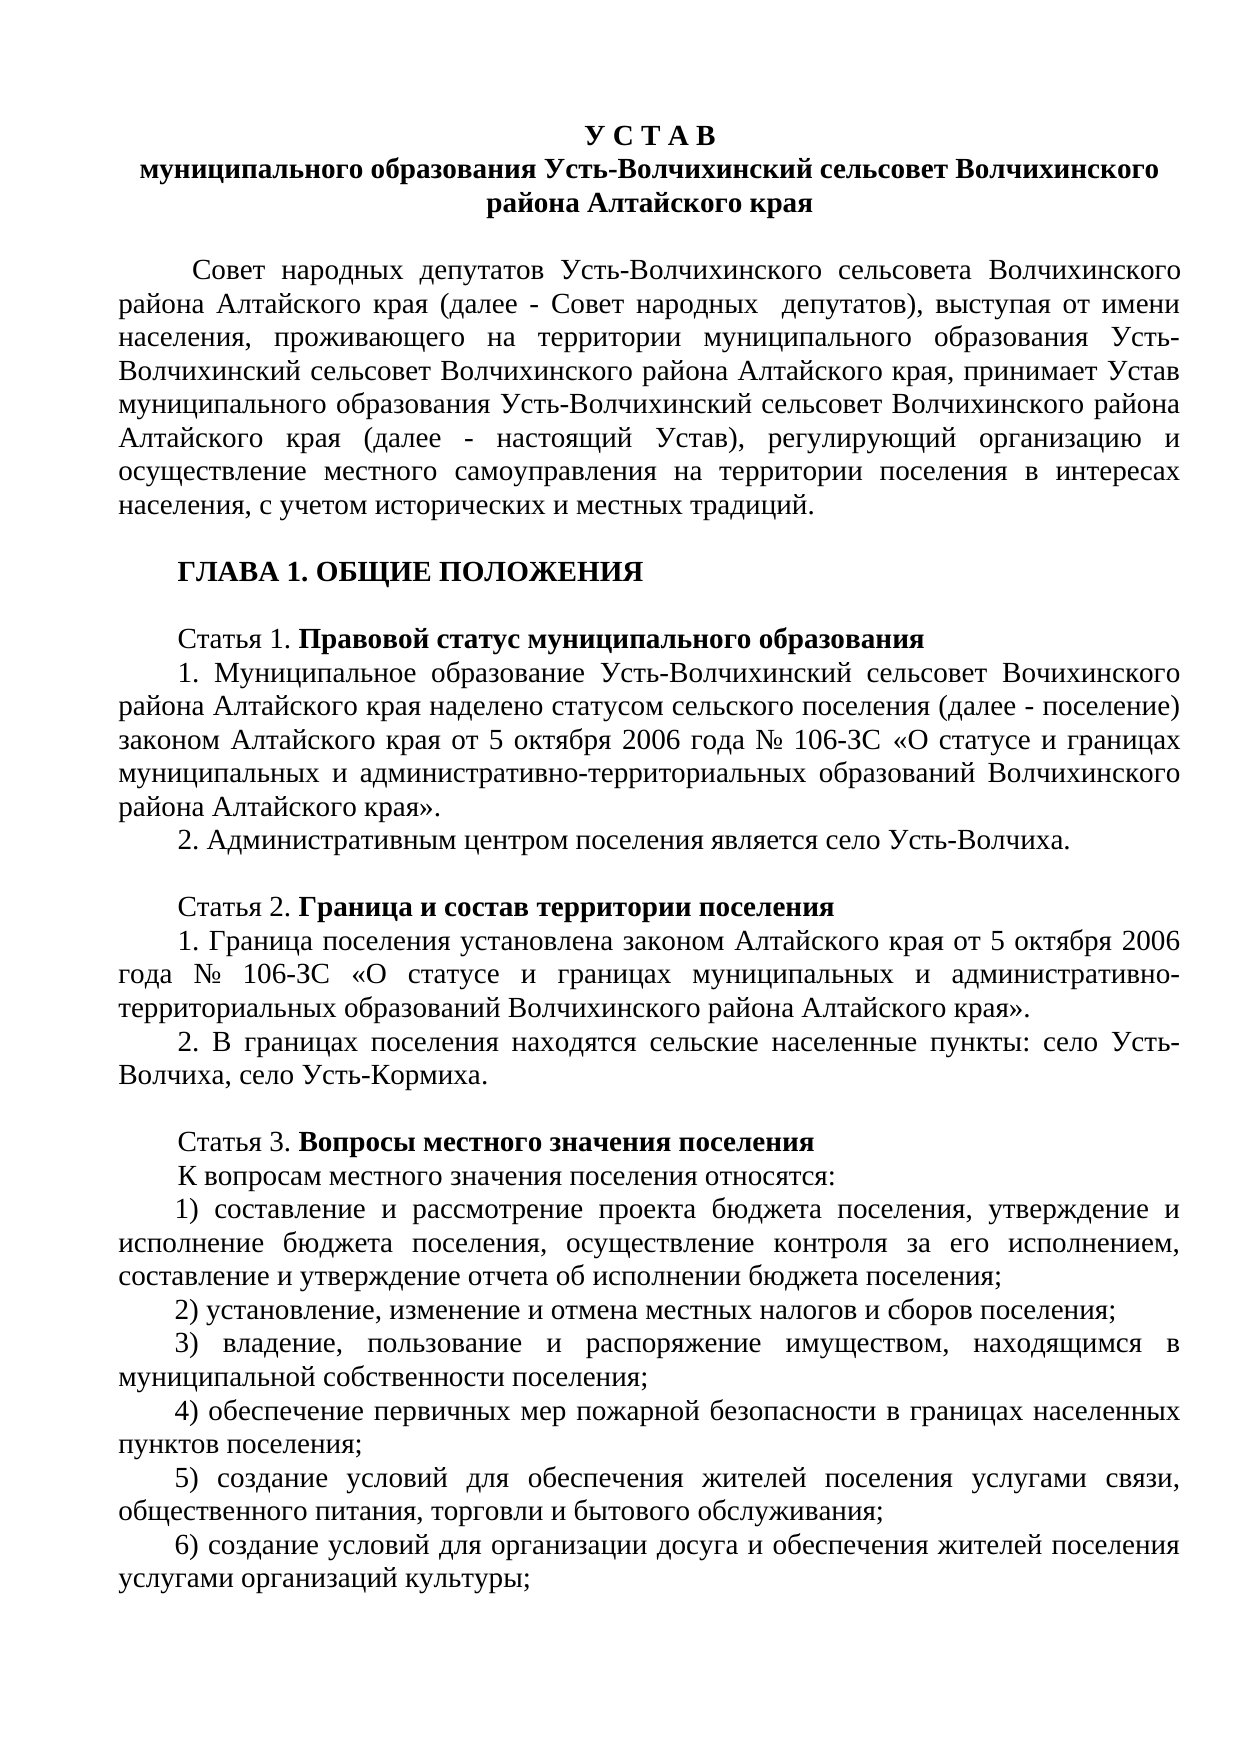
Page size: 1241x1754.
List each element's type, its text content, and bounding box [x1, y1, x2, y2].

text К вопросам местного значения поселения относятся: [118, 1158, 1181, 1191]
text У С Т А В [118, 118, 1181, 152]
text муниципального образования Усть-Волчихинский сельсовет Волчихинского района Алтайского края [118, 152, 1181, 219]
text 1. Муниципальное образование Усть-Волчихинский сельсовет Вочихинского района Алтайского края наделено статусом сельского поселения (далее - поселение) законом Алтайского края от 5 октября 2006 года № 106-ЗС «О статусе и границах муниципальных и административно-территориальных образований Волчихинского района Алтайского края». [118, 655, 1181, 822]
text Совет народных депутатов Усть-Волчихинского сельсовета Волчихинского района Алтайского края (далее - Совет народных депутатов), выступая от имени населения, проживающего на территории муниципального образования Усть-Волчихинский сельсовет Волчихинского района Алтайского края, принимает Устав муниципального образования Усть-Волчихинский сельсовет Волчихинского района Алтайского края (далее - настоящий Устав), регулирующий организацию и осуществление местного самоуправления на территории поселения в интересах населения, с учетом исторических и местных традиций. [118, 252, 1181, 521]
text 6) создание условий для организации досуга и обеспечения жителей поселения услугами организаций культуры; [118, 1527, 1181, 1594]
text ГЛАВА 1. ОБЩИЕ ПОЛОЖЕНИЯ [118, 554, 1181, 588]
text Статья 1. Правовой статус муниципального образования [118, 621, 1181, 655]
text 2. Административным центром поселения является село Усть-Волчиха. [118, 822, 1181, 856]
title Статья 2. Граница и состав территории поселения [118, 889, 1181, 923]
text 2. В границах поселения находятся сельские населенные пункты: село Усть-Волчиха, село Усть-Кормиха. [118, 1024, 1181, 1091]
title Статья 3. Вопросы местного значения поселения [118, 1124, 1181, 1158]
text 5) создание условий для обеспечения жителей поселения услугами связи, общественного питания, торговли и бытового обслуживания; [118, 1460, 1181, 1527]
text 4) обеспечение первичных мер пожарной безопасности в границах населенных пунктов поселения; [118, 1393, 1181, 1460]
text 2) установление, изменение и отмена местных налогов и сборов поселения; [118, 1292, 1181, 1326]
text 3) владение, пользование и распоряжение имуществом, находящимся в муниципальной собственности поселения; [118, 1326, 1181, 1393]
text 1. Граница поселения установлена законом Алтайского края от 5 октября 2006 года № 106-ЗС «О статусе и границах муниципальных и административно-территориальных образований Волчихинского района Алтайского края». [118, 923, 1181, 1024]
text 1) составление и рассмотрение проекта бюджета поселения, утверждение и исполнение бюджета поселения, осуществление контроля за его исполнением, составление и утверждение отчета об исполнении бюджета поселения; [118, 1191, 1181, 1292]
